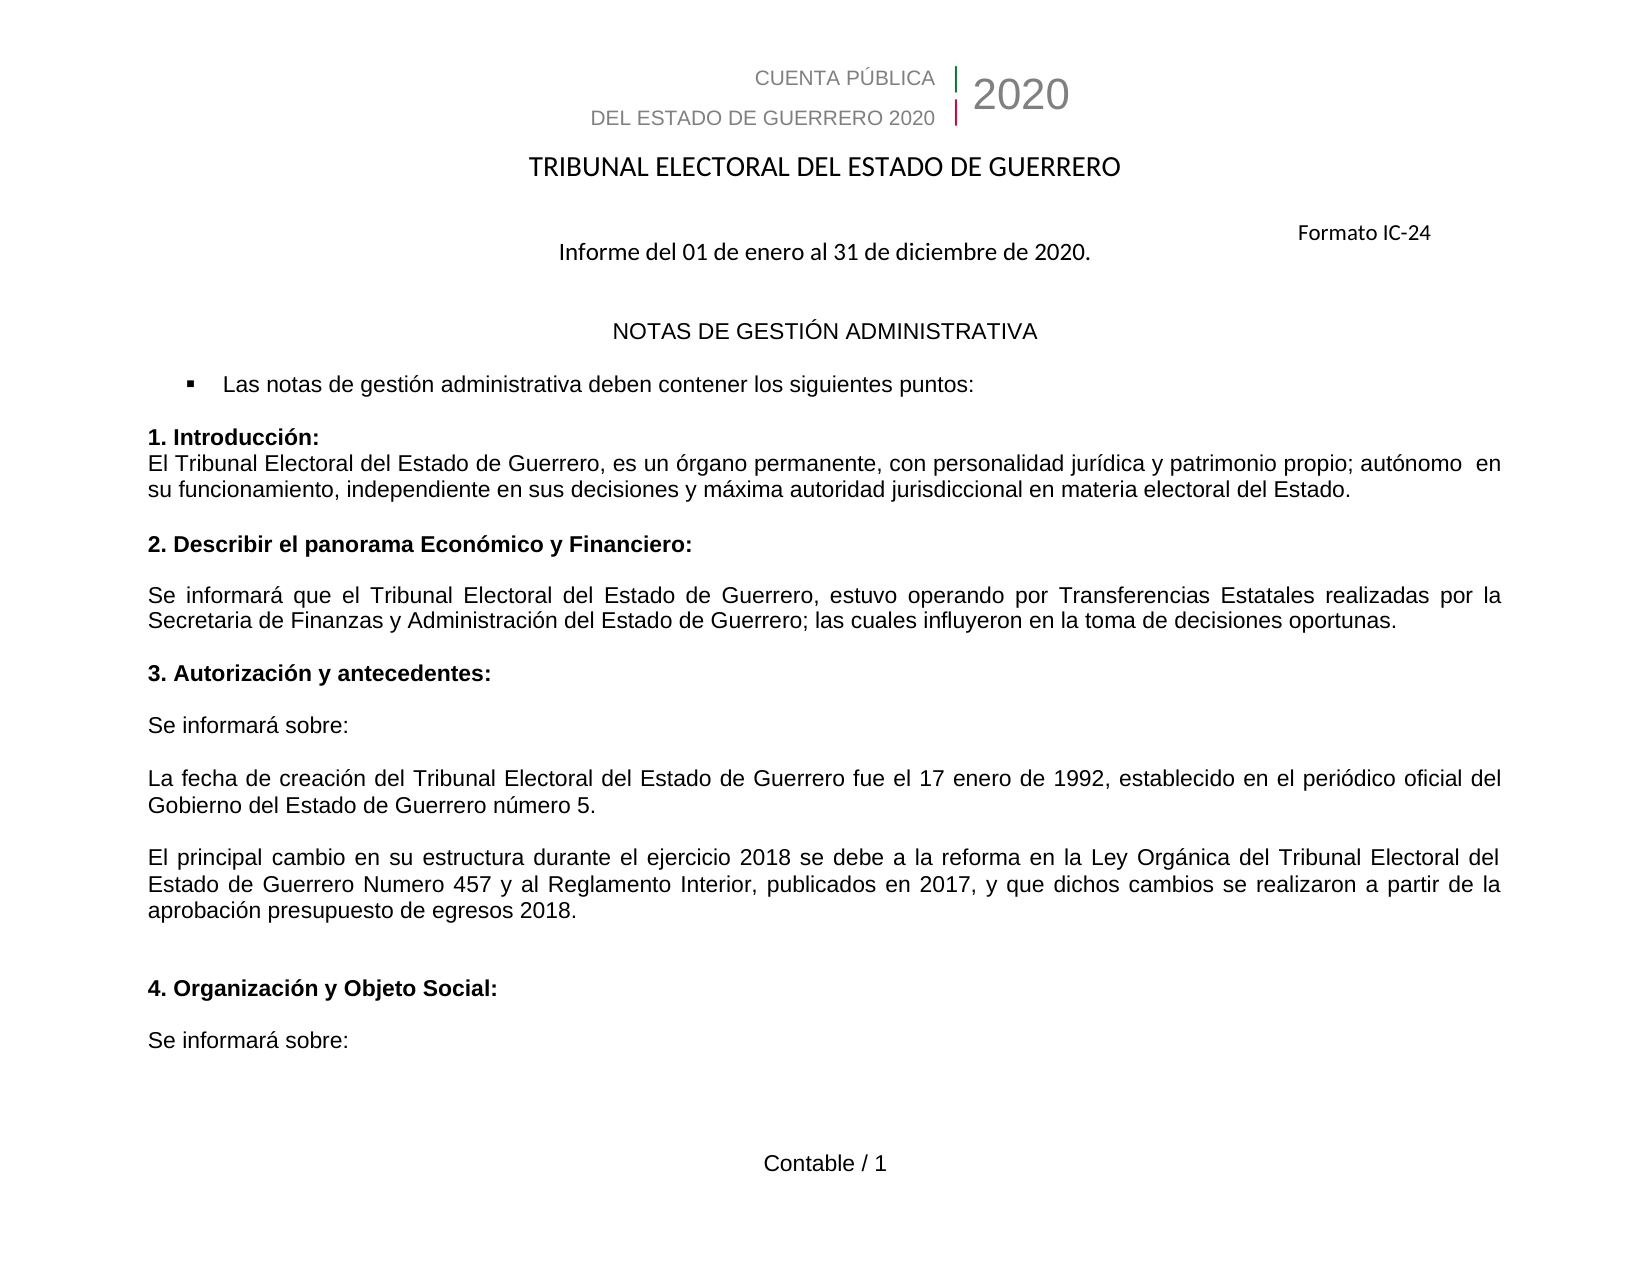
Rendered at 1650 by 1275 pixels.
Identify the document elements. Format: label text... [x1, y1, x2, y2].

text La fecha de creación del Tribunal Electoral del Estado de Guerrero fue el 17 enero de 1992, establecido en el periódico oficial del Gobierno del Estado de Guerrero número 5. [148, 765, 1502, 818]
text 2. Describir el panorama Económico y Financiero: [148, 531, 1502, 557]
text El principal cambio en su estructura durante el ejercicio 2018 se debe a la reforma en la Ley Orgánica del Tribunal Electoral del Estado de Guerrero Numero 457 y al Reglamento Interior, publicados en 2017, y que dichos cambios se realizaron a partir de la aprobación presupuesto de egresos 2018. [148, 844, 1502, 923]
picture [950, 57, 967, 129]
list Las notas de gestión administrativa deben contener los siguientes puntos: [185, 371, 1502, 397]
text 3. Autorización y antecedentes: [148, 660, 1502, 686]
text TRIBUNAL ELECTORAL DEL ESTADO DE GUERRERO [148, 148, 1502, 183]
text NOTAS DE GESTIÓN ADMINISTRATIVA [148, 318, 1502, 344]
text 1. Introducción: [148, 424, 1502, 450]
text Se informará que el Tribunal Electoral del Estado de Guerrero, estuvo operando por Transferencias Estatales realizadas por la Secretaria de Finanzas y Administración del Estado de Guerrero; las cuales influyeron en la toma de decisiones oportunas. [148, 583, 1502, 633]
text Se informará sobre: [148, 712, 1502, 739]
text El Tribunal Electoral del Estado de Guerrero, es un órgano permanente, con personalidad jurídica y patrimonio propio; autónomo en su funcionamiento, independiente en sus decisiones y máxima autoridad jurisdiccional en materia electoral del Estado. [148, 450, 1502, 503]
text 4. Organización y Objeto Social: [148, 975, 1502, 1001]
text Informe del 01 de enero al 31 de diciembre de 2020. [148, 236, 1502, 267]
text Se informará sobre: [148, 1027, 1502, 1054]
